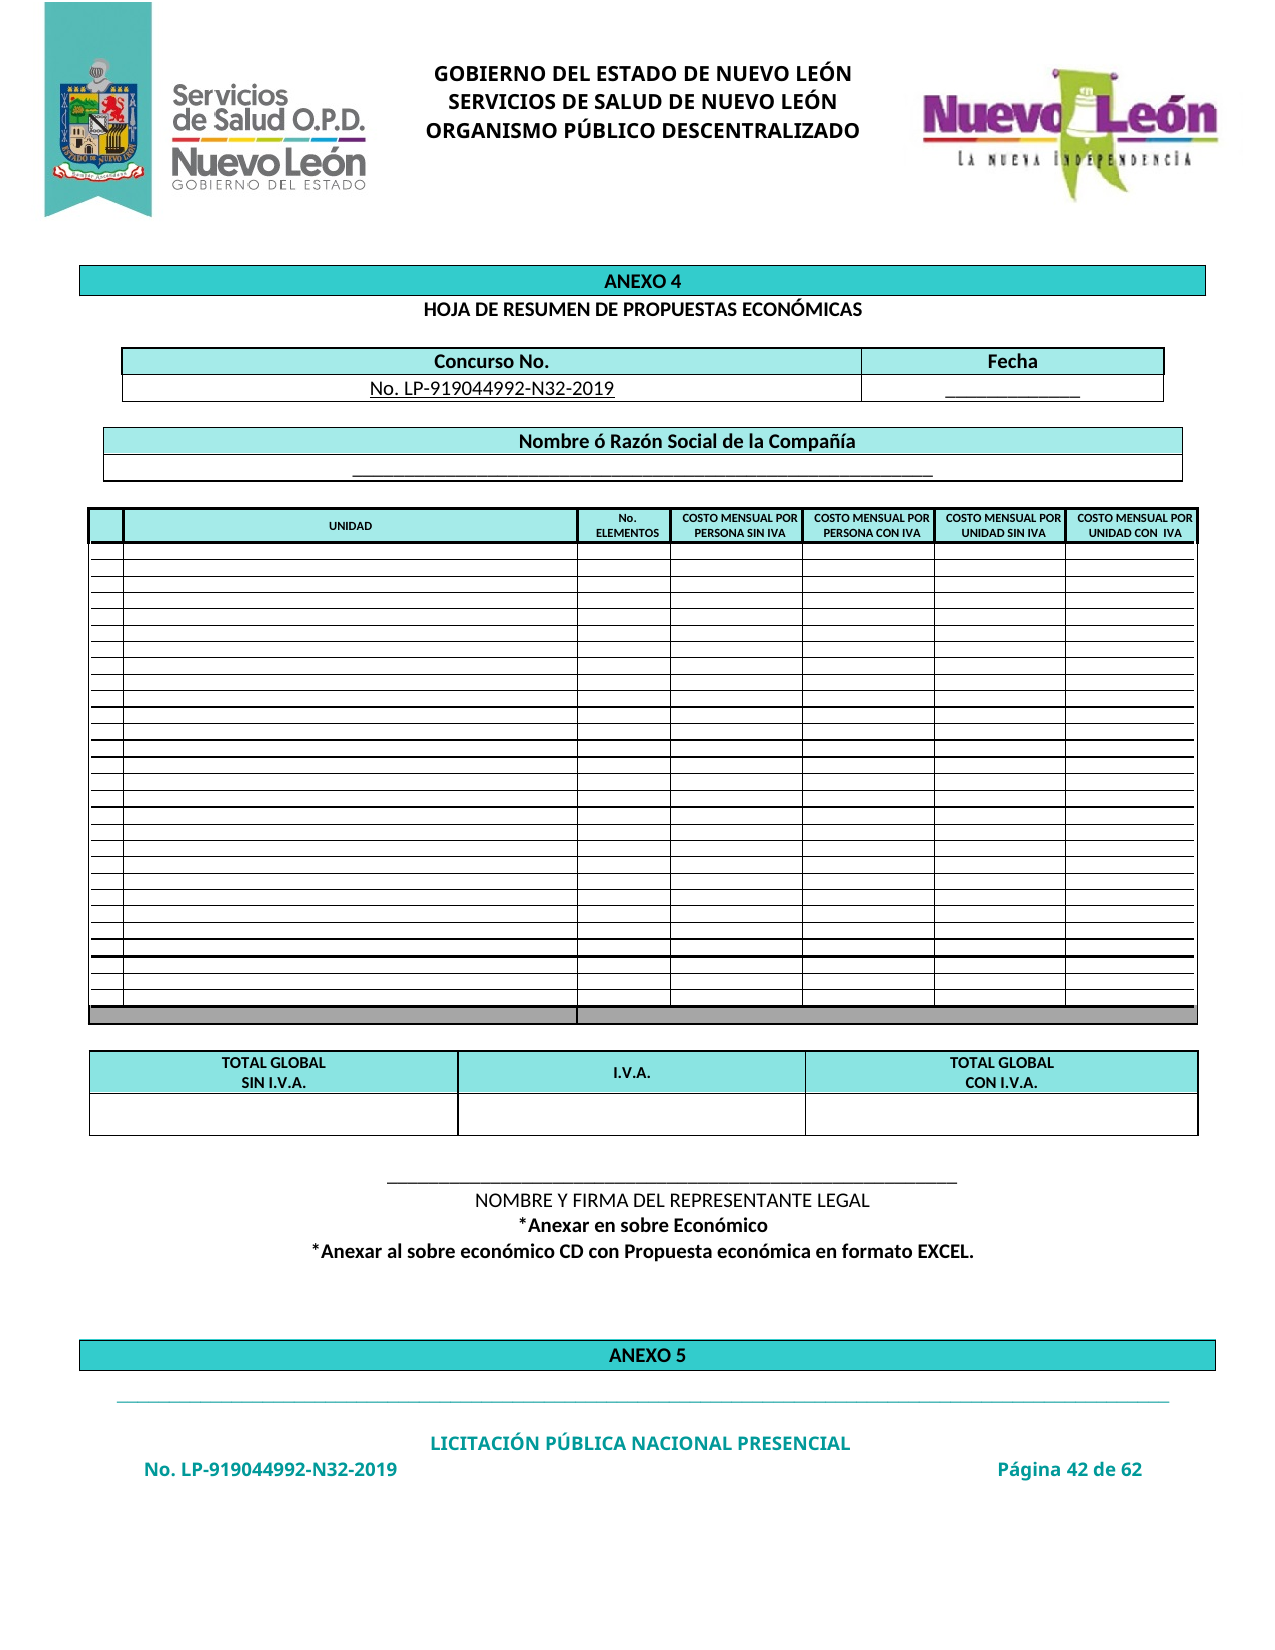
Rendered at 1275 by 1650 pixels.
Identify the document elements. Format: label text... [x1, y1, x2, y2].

table_cell [935, 940, 1065, 955]
table_cell [803, 774, 934, 790]
table_cell [671, 808, 802, 823]
table_cell [671, 958, 802, 973]
table_cell [578, 774, 670, 790]
table_cell [124, 841, 577, 856]
table_cell [935, 691, 1065, 706]
table_cell [671, 724, 802, 739]
table_cell [671, 626, 802, 641]
table_cell [1066, 773, 1197, 790]
table_cell [1066, 806, 1197, 823]
table_cell [124, 940, 577, 955]
table_cell [935, 675, 1065, 690]
table_cell [935, 626, 1065, 641]
table_cell [1066, 938, 1197, 955]
table_cell [935, 593, 1065, 608]
table_cell [1066, 674, 1197, 690]
table_cell [1066, 955, 1197, 973]
table_cell _____________ [862, 375, 1163, 401]
table_cell [671, 642, 802, 657]
table_header TOTAL GLOBAL CON I.V.A. [806, 1052, 1197, 1092]
table_cell [803, 691, 934, 706]
table_header COSTO MENSUAL POR UNIDAD CON IVA [1067, 510, 1196, 541]
table_cell [803, 923, 934, 938]
table_cell [935, 658, 1065, 674]
table_cell [124, 958, 577, 973]
table_cell [671, 990, 802, 1005]
table_cell [89, 739, 123, 756]
table_cell [124, 906, 577, 922]
table_cell [806, 1094, 1197, 1135]
table_cell [671, 974, 802, 989]
table_cell [89, 608, 123, 624]
text _______________________________________________________ [148, 1162, 1197, 1187]
table_cell [935, 544, 1065, 559]
table_cell [671, 675, 802, 690]
table_cell [935, 808, 1065, 823]
table_cell [671, 890, 802, 905]
table_cell [935, 724, 1065, 739]
table_cell [935, 609, 1065, 624]
table_cell [90, 1094, 457, 1135]
table_cell [89, 625, 123, 641]
table_cell [803, 609, 934, 624]
table_cell [671, 940, 802, 955]
table_cell [578, 741, 670, 756]
table_cell [89, 723, 123, 739]
table_cell [671, 708, 802, 723]
table_cell [803, 675, 934, 690]
table_cell [671, 593, 802, 608]
table_cell [803, 940, 934, 955]
table_cell [803, 560, 934, 576]
table_cell [578, 724, 670, 739]
table_cell [1066, 824, 1197, 840]
table_cell [124, 626, 577, 641]
table_cell [671, 841, 802, 856]
table_header COSTO MENSUAL POR PERSONA CON IVA [804, 510, 933, 541]
table_cell [1066, 657, 1197, 674]
table_cell [124, 758, 577, 773]
table_cell [89, 773, 123, 790]
table_cell [89, 873, 123, 889]
table_cell [803, 544, 934, 559]
text ANEXO 4 [80, 266, 1205, 295]
table_cell [671, 609, 802, 624]
table_cell [124, 560, 577, 576]
text HOJA DE RESUMEN DE PROPUESTAS ECONÓMICAS [89, 296, 1197, 322]
table_cell [1066, 592, 1197, 608]
table_header Nombre ó Razón Social de la Compañía [104, 428, 1182, 453]
table_cell [935, 857, 1065, 872]
table_header TOTAL GLOBAL SIN I.V.A. [90, 1052, 457, 1092]
table_cell [578, 923, 670, 938]
table_cell [578, 708, 670, 723]
table_cell [935, 560, 1065, 576]
table_cell [124, 741, 577, 756]
table_cell [578, 990, 670, 1005]
table_cell [803, 874, 934, 889]
table_cell [89, 806, 123, 823]
table_cell [89, 840, 123, 856]
text ANEXO 5 [80, 1341, 1215, 1370]
table_cell [89, 690, 123, 706]
table_cell [89, 641, 123, 657]
table_cell [124, 974, 577, 989]
text *Anexar en sobre Económico [89, 1212, 1197, 1238]
table_cell [1066, 541, 1197, 559]
table_cell [89, 576, 123, 592]
table_cell [671, 577, 802, 592]
table_cell [671, 560, 802, 576]
table_cell [124, 593, 577, 608]
table_cell [89, 657, 123, 674]
table_cell [935, 825, 1065, 840]
table_cell [124, 791, 577, 806]
table_cell [124, 808, 577, 823]
table_cell [935, 958, 1065, 973]
table_header UNIDAD [125, 510, 576, 541]
table_cell [578, 642, 670, 657]
table_header I.V.A. [459, 1052, 805, 1092]
table_cell [578, 890, 670, 905]
table_cell [935, 774, 1065, 790]
table_cell [578, 675, 670, 690]
table_cell [1066, 905, 1197, 922]
table_cell [671, 741, 802, 756]
table_cell [935, 974, 1065, 989]
table_cell [1066, 641, 1197, 657]
table_cell [1066, 922, 1197, 938]
table_cell [578, 626, 670, 641]
table_cell [89, 905, 123, 922]
table_cell [803, 974, 934, 989]
picture [15, 2, 1249, 229]
table_cell [578, 874, 670, 889]
table_cell [578, 1005, 1197, 1023]
table_cell [1066, 739, 1197, 756]
table_cell [1066, 576, 1197, 592]
table_cell [89, 756, 123, 773]
table_cell [1066, 973, 1197, 989]
table_cell [671, 791, 802, 806]
table_cell [1066, 723, 1197, 739]
table_header COSTO MENSUAL POR UNIDAD SIN IVA [936, 510, 1064, 541]
table_cell [89, 706, 123, 723]
table_cell [803, 958, 934, 973]
table_cell [803, 577, 934, 592]
table_header No. ELEMENTOS [579, 510, 669, 541]
table_cell [671, 758, 802, 773]
table_cell [1066, 889, 1197, 905]
table_cell [1066, 756, 1197, 773]
table_cell [89, 989, 123, 1005]
table_cell [1066, 559, 1197, 576]
table_cell [578, 593, 670, 608]
table_cell [89, 824, 123, 840]
table_cell [1066, 625, 1197, 641]
table_cell [90, 1005, 576, 1023]
table_cell [578, 609, 670, 624]
table_cell [578, 808, 670, 823]
table_cell [124, 642, 577, 657]
table_cell [89, 889, 123, 905]
table_cell [803, 593, 934, 608]
table_cell [578, 857, 670, 872]
table_cell [803, 841, 934, 856]
table_cell [578, 825, 670, 840]
table_cell [935, 874, 1065, 889]
table_cell [578, 577, 670, 592]
table_cell [89, 922, 123, 938]
table_header [90, 510, 122, 541]
table_cell [935, 791, 1065, 806]
table_cell [124, 825, 577, 840]
table_cell [803, 658, 934, 674]
table_cell [935, 642, 1065, 657]
table_cell ________________________________________________________ [104, 455, 1182, 480]
table_cell [124, 609, 577, 624]
table_cell [124, 675, 577, 690]
table_cell [671, 906, 802, 922]
table_header Concurso No. [123, 349, 861, 374]
table_cell [671, 857, 802, 872]
table_cell [671, 825, 802, 840]
table_cell [578, 958, 670, 973]
table_cell No. LP-919044992-N32-2019 [123, 375, 861, 401]
table_cell [578, 560, 670, 576]
table_cell [803, 825, 934, 840]
table_cell [935, 708, 1065, 723]
table_cell [803, 791, 934, 806]
table_cell [803, 626, 934, 641]
table_cell [124, 658, 577, 674]
table_cell [578, 758, 670, 773]
table_cell [578, 658, 670, 674]
text NOMBRE Y FIRMA DEL REPRESENTANTE LEGAL [148, 1187, 1197, 1212]
table_cell [803, 758, 934, 773]
table_cell [578, 906, 670, 922]
table_cell [671, 874, 802, 889]
table_cell [124, 857, 577, 872]
table_cell [1066, 706, 1197, 723]
table_cell [89, 938, 123, 955]
table_cell [935, 906, 1065, 922]
table_cell [1066, 790, 1197, 806]
table_cell [578, 791, 670, 806]
table_cell [1066, 856, 1197, 872]
table_header Fecha [862, 349, 1163, 374]
table_cell [935, 841, 1065, 856]
table_cell [578, 544, 670, 559]
table_cell [803, 808, 934, 823]
table_cell [935, 990, 1065, 1005]
table_cell [124, 544, 577, 559]
table_cell [578, 691, 670, 706]
table_cell [671, 658, 802, 674]
table_cell [1066, 608, 1197, 624]
table_cell [459, 1094, 805, 1135]
table_cell [89, 541, 123, 559]
table_cell [89, 973, 123, 989]
table_cell [1066, 873, 1197, 889]
table_cell [935, 758, 1065, 773]
table_cell [671, 544, 802, 559]
table_cell [578, 974, 670, 989]
table_cell [89, 955, 123, 973]
table_cell [803, 642, 934, 657]
table_cell [124, 724, 577, 739]
table_cell [89, 674, 123, 690]
table_cell [124, 577, 577, 592]
table_cell [124, 923, 577, 938]
table_cell [89, 790, 123, 806]
table_cell [671, 774, 802, 790]
table_cell [671, 923, 802, 938]
table_cell [578, 841, 670, 856]
table_cell [124, 874, 577, 889]
table_header COSTO MENSUAL POR PERSONA SIN IVA [672, 510, 801, 541]
table_cell [935, 923, 1065, 938]
table_cell [89, 559, 123, 576]
table_cell [1066, 989, 1197, 1005]
table_cell [1066, 690, 1197, 706]
table_cell [803, 741, 934, 756]
table_cell [935, 577, 1065, 592]
table_cell [803, 906, 934, 922]
table_cell [578, 940, 670, 955]
table_cell [124, 774, 577, 790]
table_cell [935, 890, 1065, 905]
table_cell [89, 592, 123, 608]
table_cell [124, 691, 577, 706]
table_cell [935, 741, 1065, 756]
table_cell [671, 691, 802, 706]
table_cell [124, 990, 577, 1005]
table_cell [1066, 840, 1197, 856]
table_cell [124, 890, 577, 905]
table_cell [803, 708, 934, 723]
table_cell [803, 890, 934, 905]
table_cell [803, 857, 934, 872]
table_cell [124, 708, 577, 723]
table_cell [803, 990, 934, 1005]
text *Anexar al sobre económico CD con Propuesta económica en formato EXCEL. [89, 1238, 1197, 1263]
table_cell [803, 724, 934, 739]
table_cell [89, 856, 123, 872]
